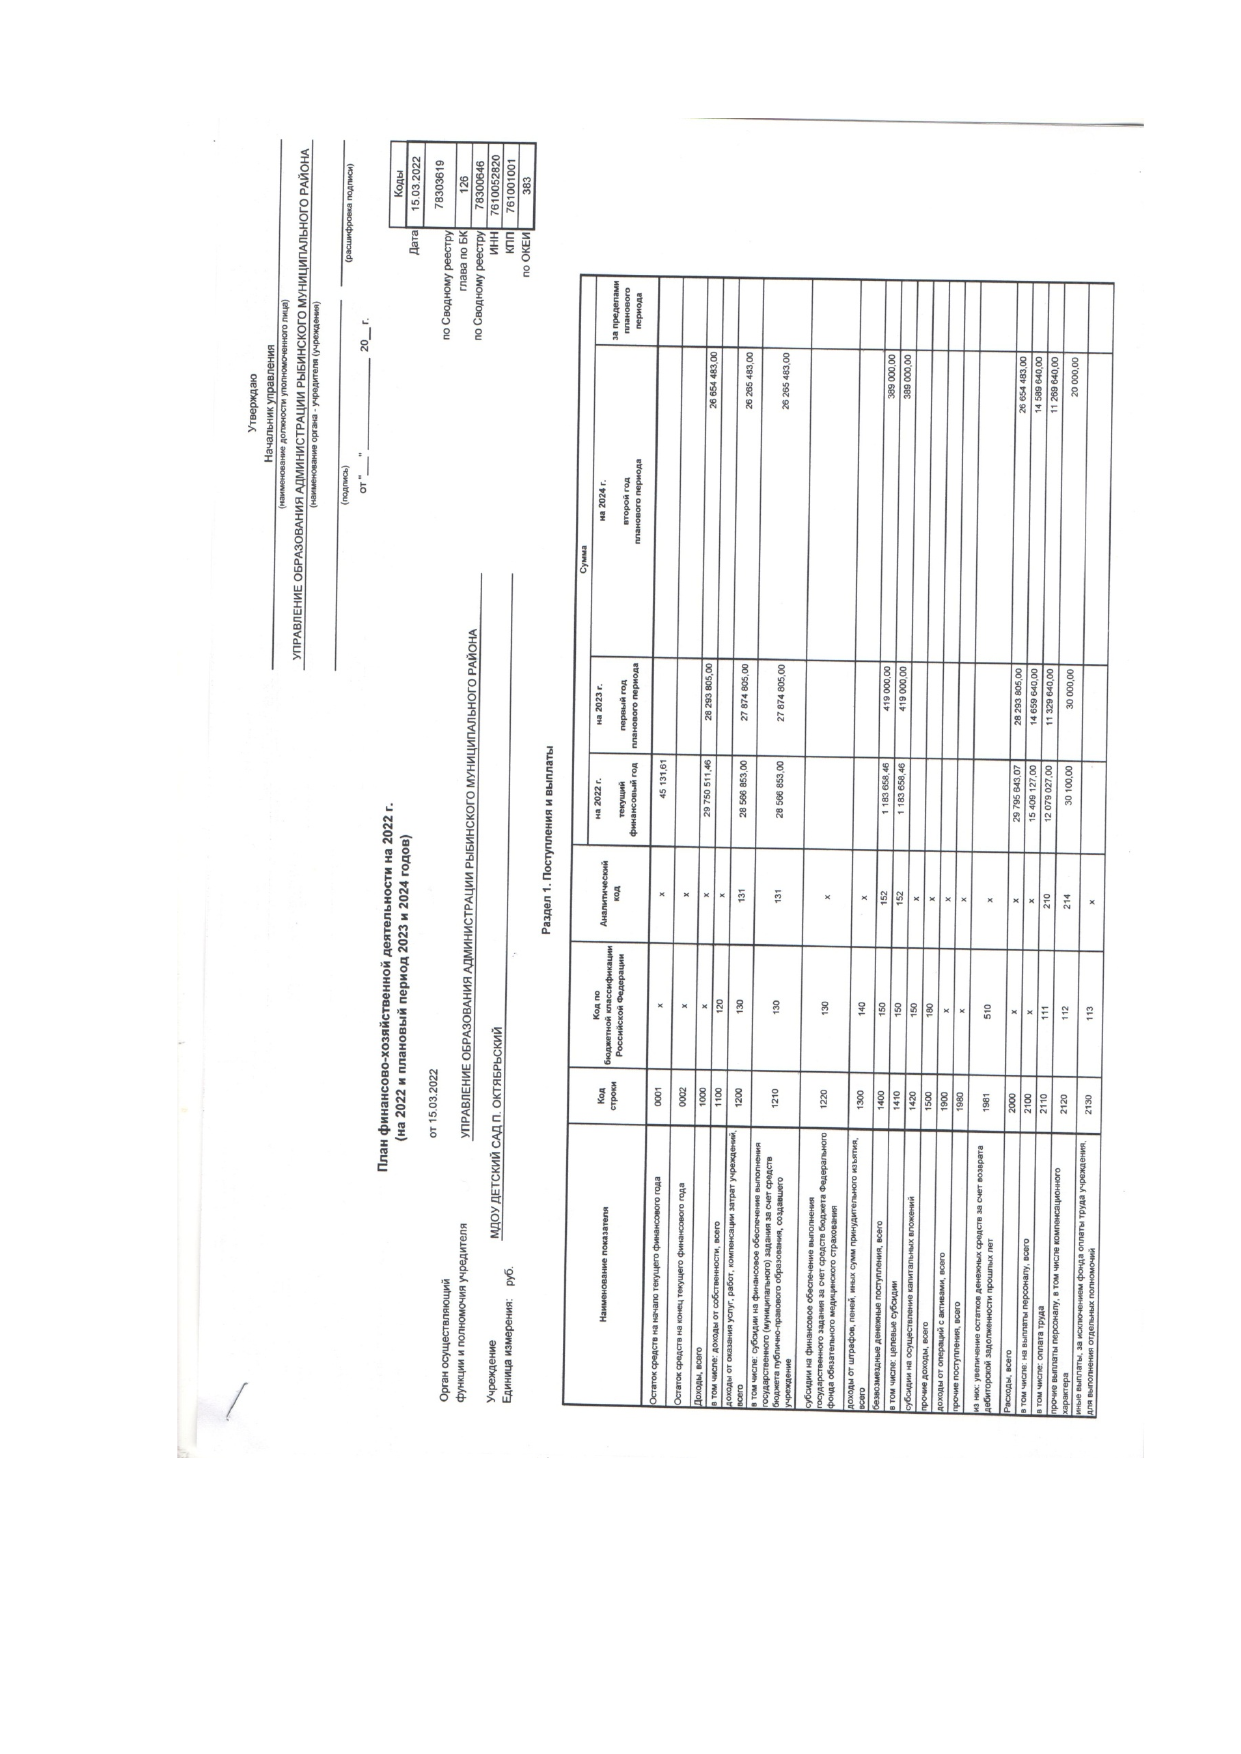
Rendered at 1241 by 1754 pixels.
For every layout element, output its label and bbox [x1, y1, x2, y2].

picture [177, 118, 1152, 1458]
